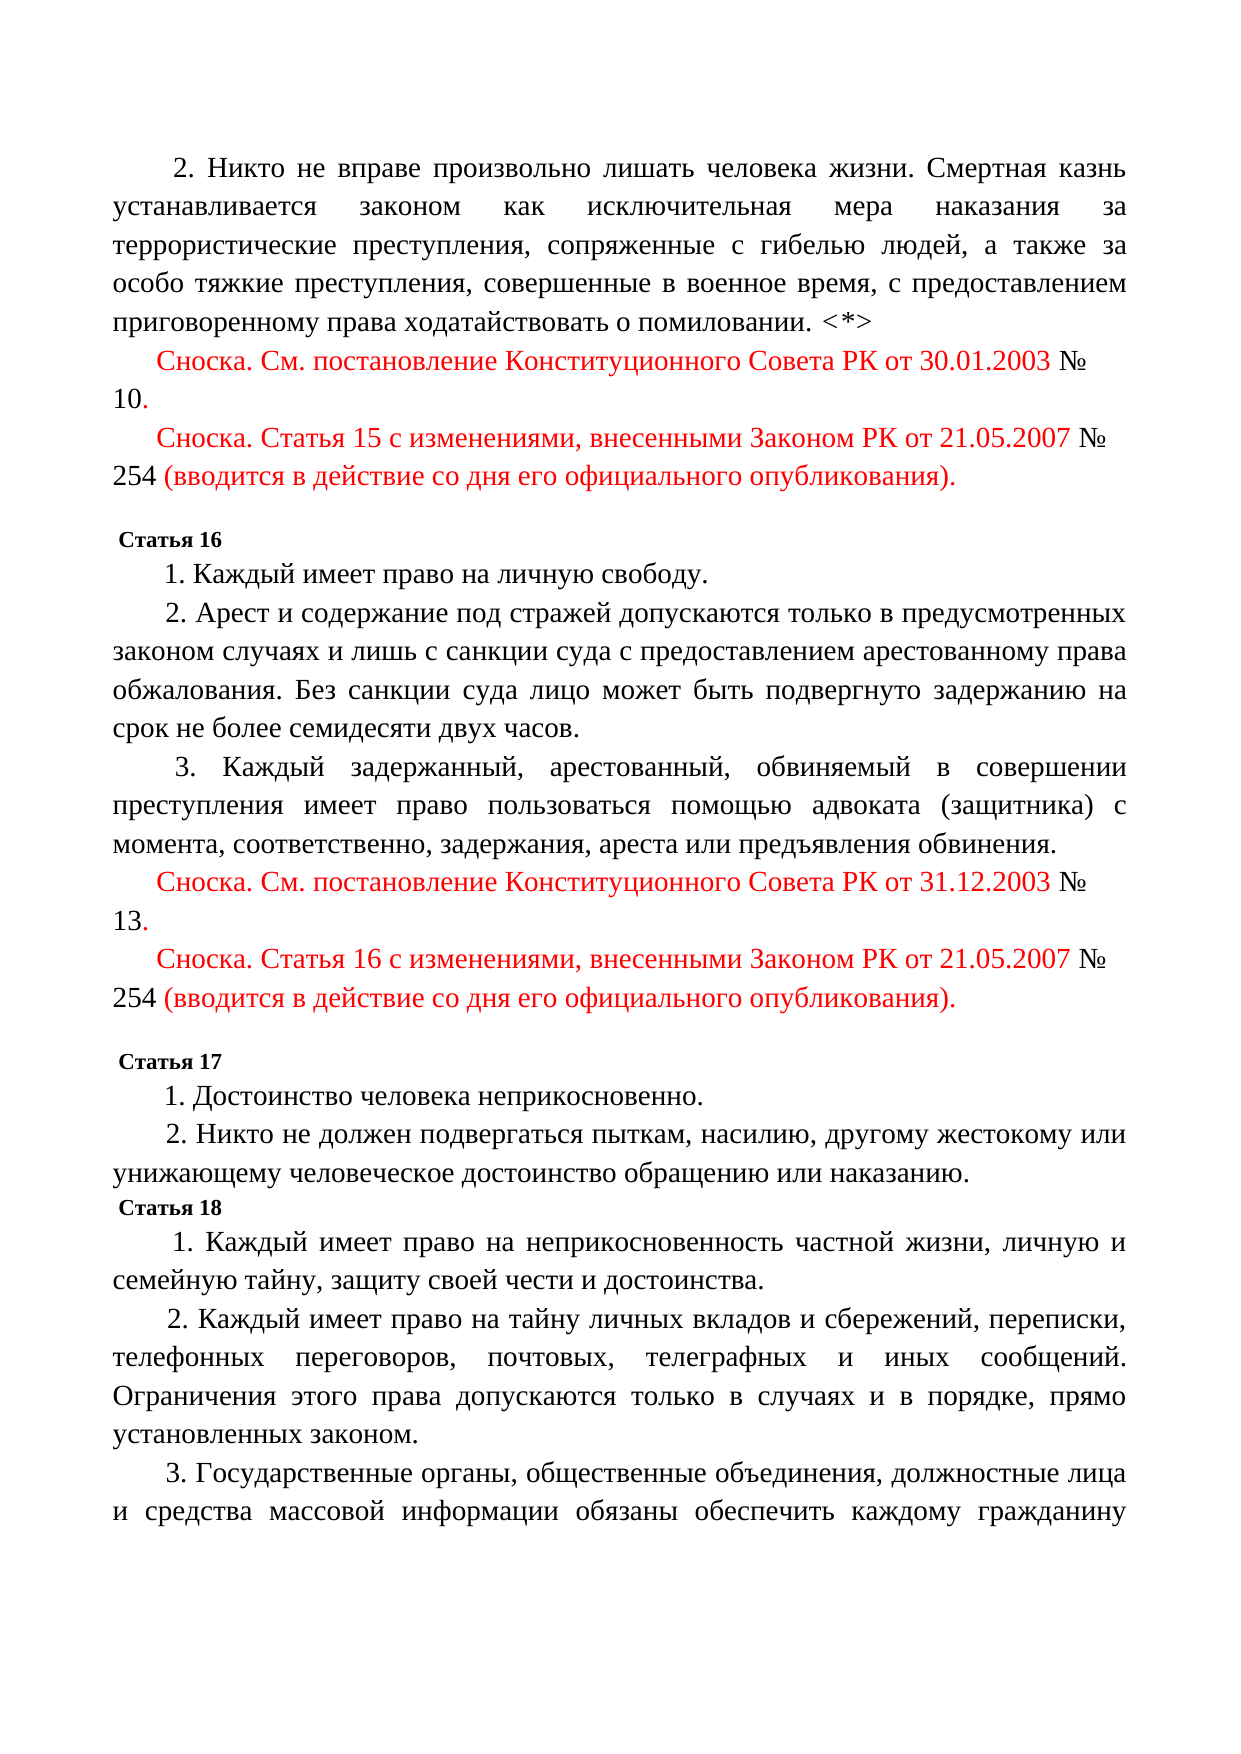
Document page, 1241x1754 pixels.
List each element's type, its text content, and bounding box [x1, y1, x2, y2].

text 2. Каждый имеет право на тайну личных вкладов и сбережений, переписки, телефонных переговоров, почтовых, телеграфных и иных сообщений. Ограничения этого права допускаются только в случаях и в порядке, прямо установленных законом. [112, 1301, 1128, 1450]
text Статья 17 [112, 1048, 1128, 1074]
text Статья 16 [112, 526, 1128, 552]
text 2. Арест и содержание под стражей допускаются только в предусмотренных законом случаях и лишь с санкции суда с предоставлением арестованному права обжалования. Без санкции суда лицо может быть подвергнуто задержанию на срок не более семидесяти двух часов. [112, 595, 1128, 744]
text 1. Каждый имеет право на личную свободу. [112, 556, 1128, 590]
text Сноска. См. постановление Конституционного Совета РК от 30.01.2003 № 10. Сноска. Статья 15 с изменениями, внесенными Законом РК от 21.05.2007 № 254 (вводится в действие со дня его официального опубликования). [112, 343, 1128, 522]
text 2. Никто не должен подвергаться пыткам, насилию, другому жестокому или унижающему человеческое достоинство обращению или наказанию. [112, 1116, 1128, 1188]
text 1. Каждый имеет право на неприкосновенность частной жизни, личную и семейную тайну, защиту своей чести и достоинства. [112, 1224, 1128, 1296]
text Сноска. См. постановление Конституционного Совета РК от 31.12.2003 № 13. Сноска. Статья 16 с изменениями, внесенными Законом РК от 21.05.2007 № 254 (вводится в действие со дня его официального опубликования). [112, 864, 1128, 1044]
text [112, 1455, 1128, 1527]
text 3. Каждый задержанный, арестованный, обвиняемый в совершении преступления имеет право пользоваться помощью адвоката (защитника) с момента, соответственно, задержания, ареста или предъявления обвинения. [112, 749, 1128, 859]
text Статья 18 [112, 1193, 1128, 1220]
text 1. Достоинство человека неприкосновенно. [112, 1078, 1128, 1111]
text 2. Никто не вправе произвольно лишать человека жизни. Смертная казнь устанавливается законом как исключительная мера наказания за террористические преступления, сопряженные с гибелью людей, а также за особо тяжкие преступления, совершенные в военное время, с предоставлением приговоренному права ходатайствовать о помиловании. <*> [112, 150, 1128, 338]
